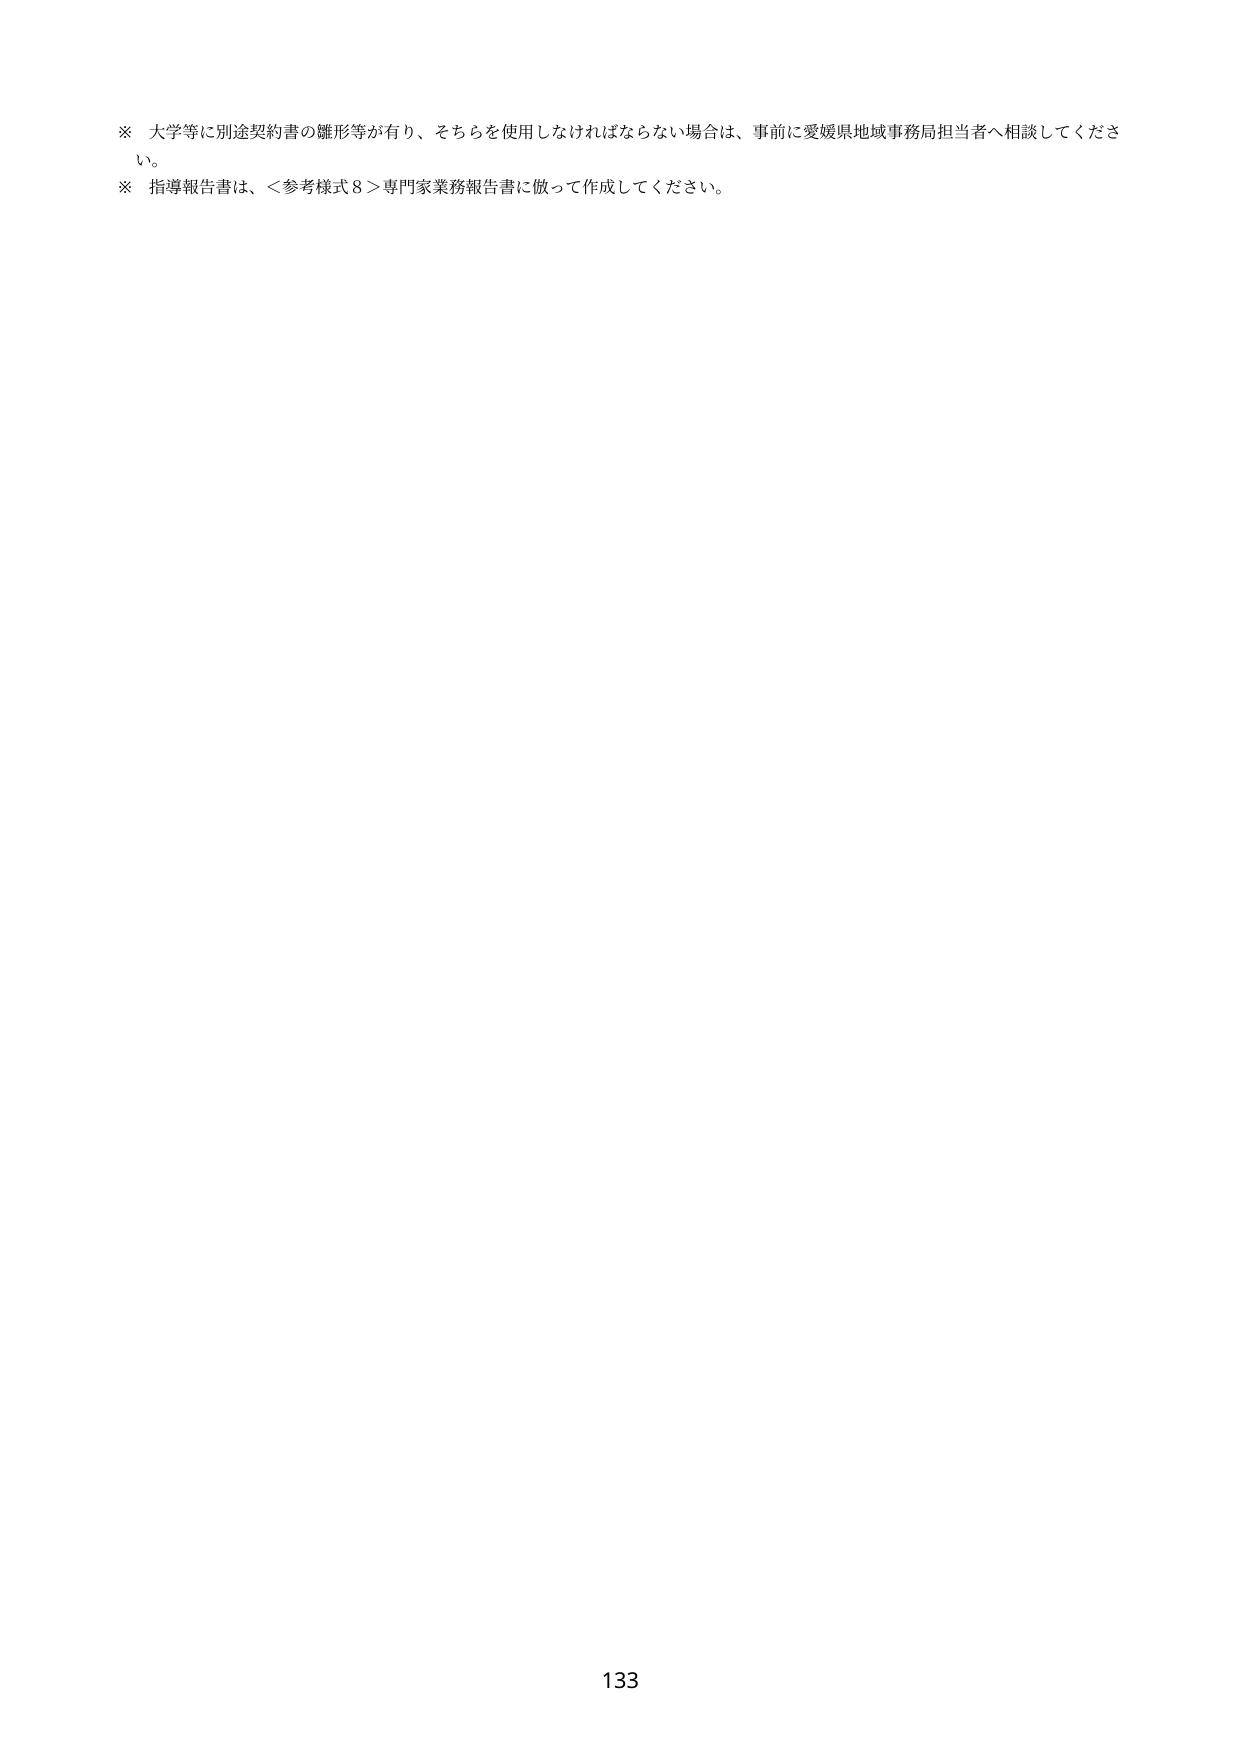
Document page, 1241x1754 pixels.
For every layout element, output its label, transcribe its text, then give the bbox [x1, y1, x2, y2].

text ※ 大学等に別途契約書の雛形等が有り、そちらを使用しなければならない場合は、事前に愛媛県地域事務局担当者へ相談してください。 [118, 119, 1122, 171]
text ※ 指導報告書は、＜参考様式８＞専門家業務報告書に倣って作成してください。 [118, 175, 1122, 199]
